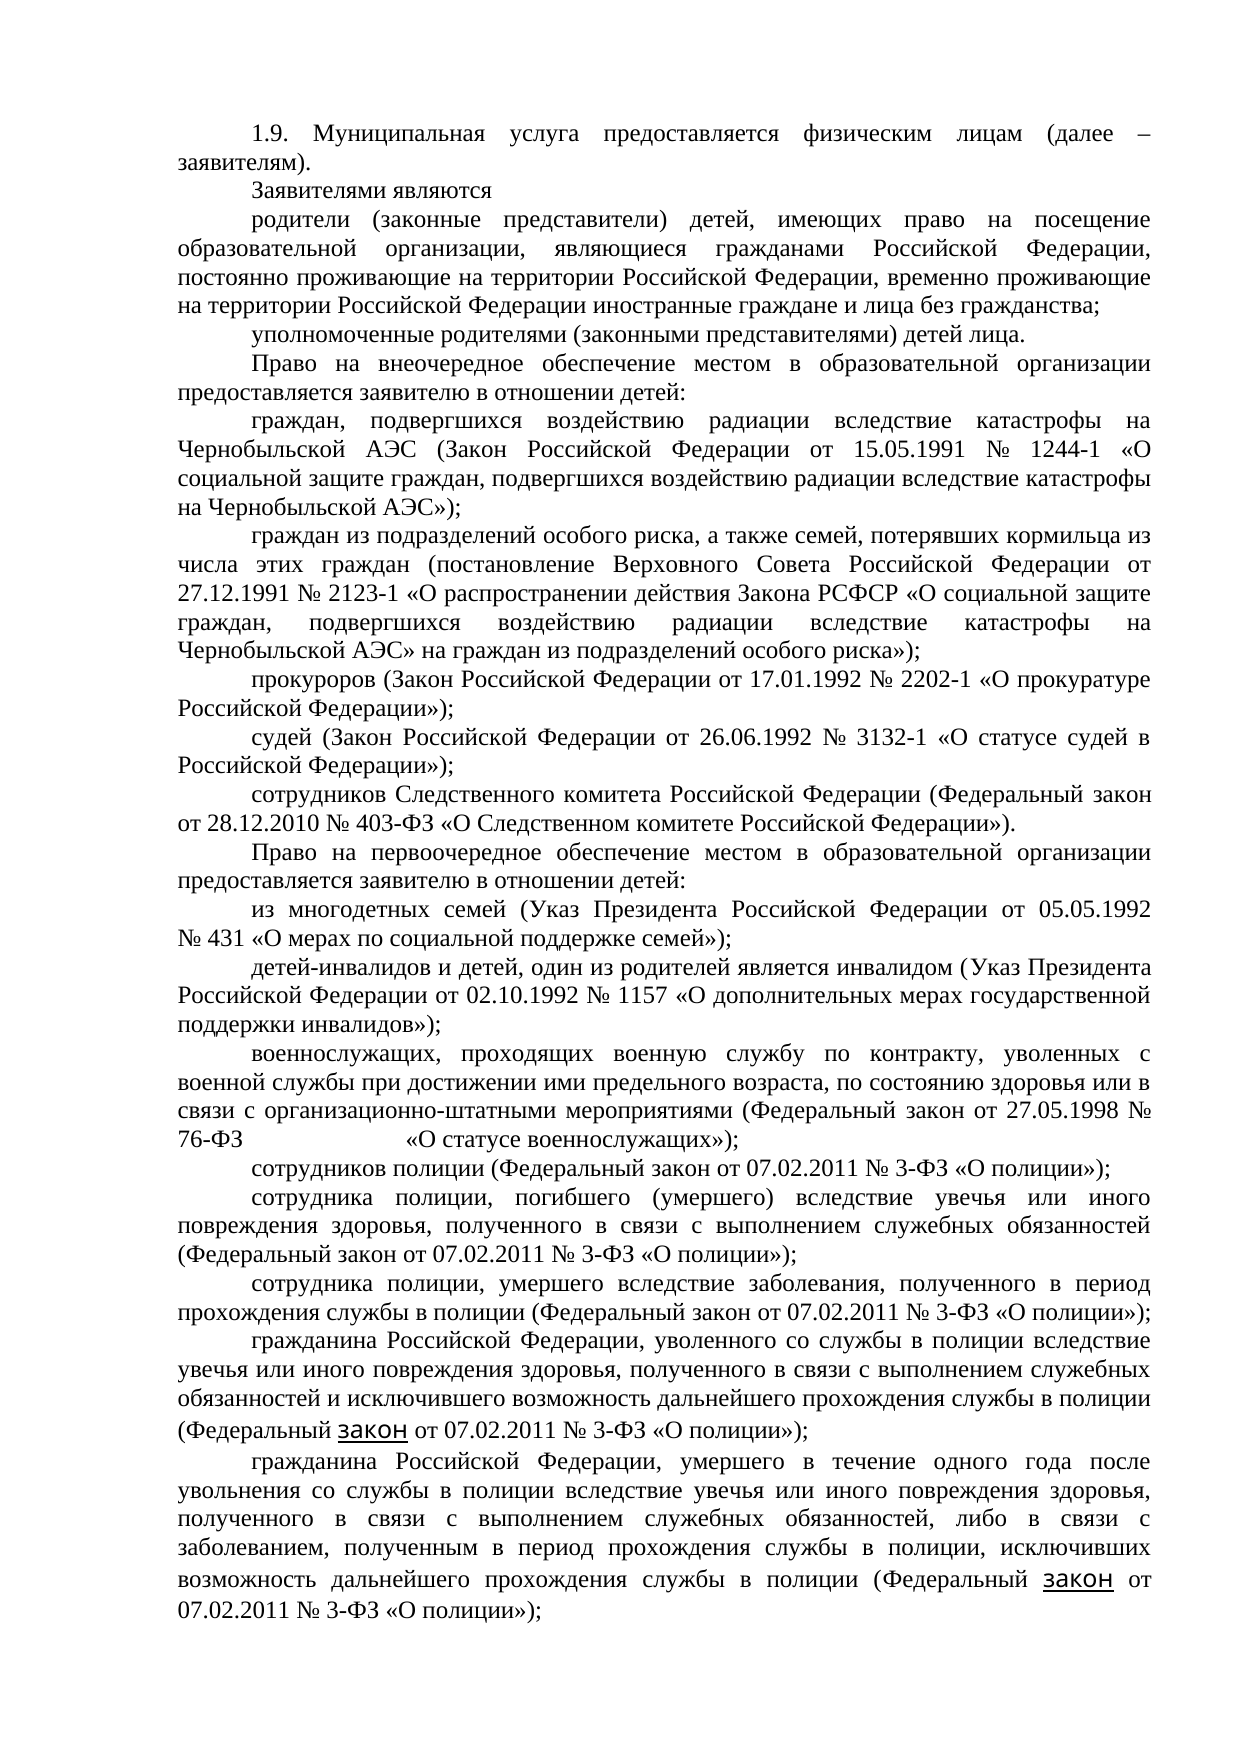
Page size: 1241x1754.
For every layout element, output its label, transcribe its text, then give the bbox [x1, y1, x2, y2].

text детей-инвалидов и детей, один из родителей является инвалидом (Указ Президента Российской Федерации от 02.10.1992 № 1157 «О дополнительных мерах государственной поддержки инвалидов»); [177, 952, 1152, 1038]
text гражданина Российской Федерации, умершего в течение одного года после увольнения со службы в полиции вследствие увечья или иного повреждения здоровья, полученного в связи с выполнением служебных обязанностей, либо в связи с заболеванием, полученным в период прохождения службы в полиции, исключивших возможность дальнейшего прохождения службы в полиции (Федеральный закон от 07.02.2011 № 3-ФЗ «О полиции»); [177, 1446, 1152, 1624]
text 1.9. Муниципальная услуга предоставляется физическим лицам (далее – заявителям). [177, 118, 1152, 176]
text Право на первоочередное обеспечение местом в образовательной организации предоставляется заявителю в отношении детей: [177, 837, 1152, 894]
text уполномоченные родителями (законными представителями) детей лица. [177, 319, 1152, 348]
text военнослужащих, проходящих военную службу по контракту, уволенных с военной службы при достижении ими предельного возраста, по состоянию здоровья или в связи с организационно-штатными мероприятиями (Федеральный закон от 27.05.1998 № 76-ФЗ «О статусе военнослужащих»); [177, 1038, 1152, 1153]
text гражданина Российской Федерации, уволенного со службы в полиции вследствие увечья или иного повреждения здоровья, полученного в связи с выполнением служебных обязанностей и исключившего возможность дальнейшего прохождения службы в полиции (Федеральный закон от 07.02.2011 № 3-ФЗ «О полиции»); [177, 1326, 1152, 1446]
text сотрудника полиции, умершего вследствие заболевания, полученного в период прохождения службы в полиции (Федеральный закон от 07.02.2011 № 3-ФЗ «О полиции»); [177, 1268, 1152, 1326]
text из многодетных семей (Указ Президента Российской Федерации от 05.05.1992 № 431 «О мерах по социальной поддержке семей»); [177, 894, 1152, 952]
text прокуроров (Закон Российской Федерации от 17.01.1992 № 2202-1 «О прокуратуре Российской Федерации»); [177, 664, 1152, 722]
text сотрудников полиции (Федеральный закон от 07.02.2011 № 3-ФЗ «О полиции»); [177, 1153, 1152, 1182]
text сотрудника полиции, погибшего (умершего) вследствие увечья или иного повреждения здоровья, полученного в связи с выполнением служебных обязанностей (Федеральный закон от 07.02.2011 № 3-ФЗ «О полиции»); [177, 1182, 1152, 1268]
text граждан, подвергшихся воздействию радиации вследствие катастрофы на Чернобыльской АЭС (Закон Российской Федерации от 15.05.1991 № 1244-1 «О социальной защите граждан, подвергшихся воздействию радиации вследствие катастрофы на Чернобыльской АЭС»); [177, 406, 1152, 521]
text судей (Закон Российской Федерации от 26.06.1992 № 3132-1 «О статусе судей в Российской Федерации»); [177, 722, 1152, 779]
text граждан из подразделений особого риска, а также семей, потерявших кормильца из числа этих граждан (постановление Верховного Совета Российской Федерации от 27.12.1991 № 2123-1 «О распространении действия Закона РСФСР «О социальной защите граждан, подвергшихся воздействию радиации вследствие катастрофы на Чернобыльской АЭС» на граждан из подразделений особого риска»); [177, 521, 1152, 664]
text родители (законные представители) детей, имеющих право на посещение образовательной организации, являющиеся гражданами Российской Федерации, постоянно проживающие на территории Российской Федерации, временно проживающие на территории Российской Федерации иностранные граждане и лица без гражданства; [177, 204, 1152, 319]
text сотрудников Следственного комитета Российской Федерации (Федеральный закон от 28.12.2010 № 403-ФЗ «О Следственном комитете Российской Федерации»). [177, 779, 1152, 837]
text Право на внеочередное обеспечение местом в образовательной организации предоставляется заявителю в отношении детей: [177, 348, 1152, 406]
text Заявителями являются [177, 176, 1152, 204]
